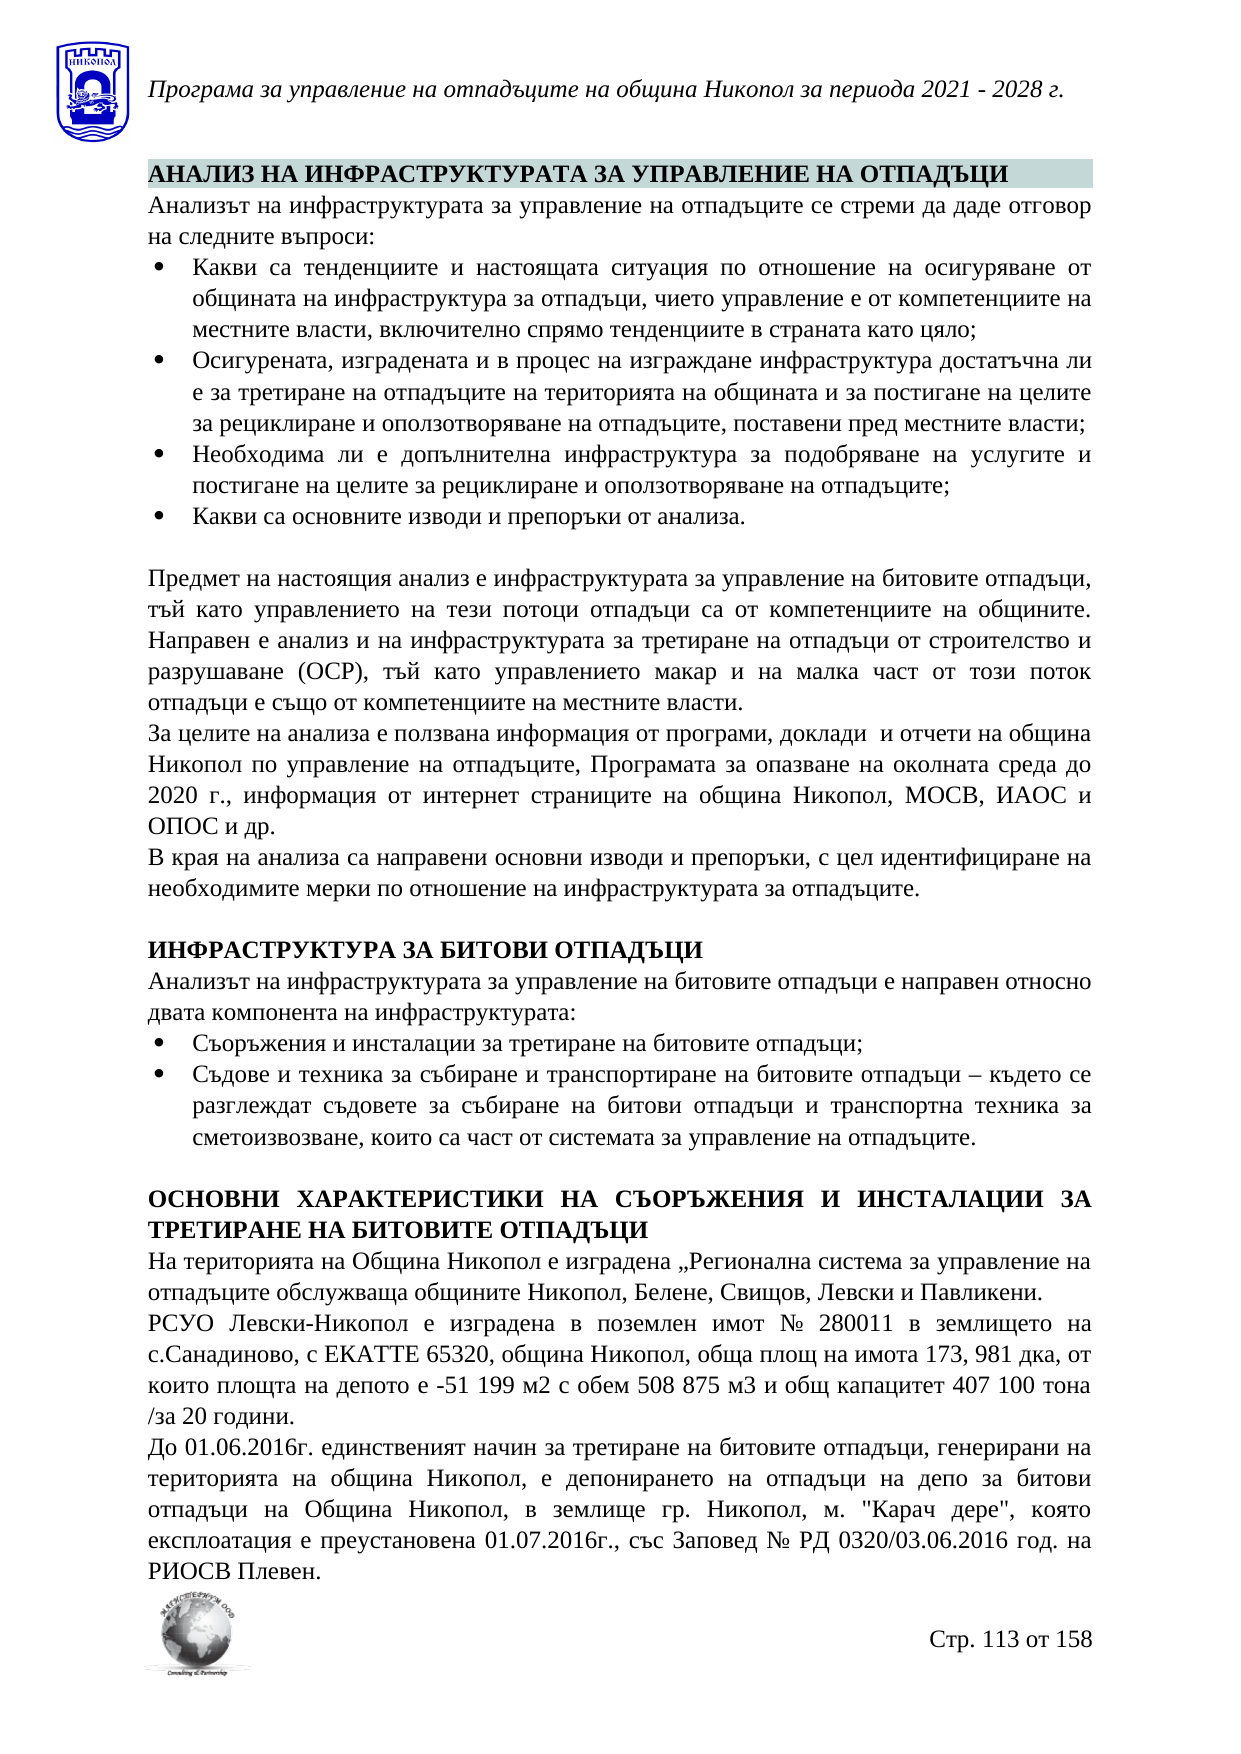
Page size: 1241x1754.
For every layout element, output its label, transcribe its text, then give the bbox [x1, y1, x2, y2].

picture [143, 1580, 252, 1688]
text На територията на Община Никопол е изградена „Регионална система за управление на отпадъците обслужваща общините Никопол, Белене, Свищов, Левски и Павликени. [148, 1246, 1093, 1306]
list Необходима ли е допълнителна инфраструктура за подобряване на услугите и постигане на целите за рециклиране и оползотворяване на отпадъците; [154, 439, 1093, 498]
picture [53, 40, 132, 144]
text За целите на анализа е ползвана информация от програми, доклади и отчети на община Никопол по управление на отпадъците, Програмата за опазване на околната среда до 2020 г., информация от интернет страниците на община Никопол, МОСВ, ИАОС и ОПОС и др. [148, 718, 1093, 840]
list Какви са основните изводи и препоръки от анализа. [154, 501, 1093, 529]
text ИНФРАСТРУКТУРА ЗА БИТОВИ ОТПАДЪЦИ [148, 935, 1093, 964]
list Какви са тенденциите и настоящата ситуация по отношение на осигуряване от общината на инфраструктура за отпадъци, чието управление е от компетенциите на местните власти, включително спрямо тенденциите в страната като цяло; [154, 252, 1093, 343]
text Анализът на инфраструктурата за управление на битовите отпадъци е направен относно двата компонента на инфраструктурата: [148, 966, 1093, 1026]
text Анализът на инфраструктурата за управление на отпадъците се стреми да даде отговор на следните въпроси: [148, 190, 1093, 250]
list Съдове и техника за събиране и транспортиране на битовите отпадъци – където се разглеждат съдовете за събиране на битови отпадъци и транспортна техника за сметоизвозване, които са част от системата за управление на отпадъците. [154, 1059, 1093, 1150]
text До 01.06.2016г. единственият начин за третиране на битовите отпадъци, генерирани на територията на община Никопол, е депонирането на отпадъци на депо за битови отпадъци на Община Никопол, в землище гр. Никопол, м. "Карач дере", която експлоатация е преустановена 01.07.2016г., със Заповед № РД 0320/03.06.2016 год. на РИОСВ Плевен. [148, 1432, 1093, 1585]
text Предмет на настоящия анализ е инфраструктурата за управление на битовите отпадъци, тъй като управлението на тези потоци отпадъци са от компетенциите на общините. Направен е анализ и на инфраструктурата за третиране на отпадъци от строителство и разрушаване (ОСР), тъй като управлението макар и на малка част от този поток отпадъци е също от компетенциите на местните власти. [148, 563, 1093, 716]
list Съоръжения и инсталации за третиране на битовите отпадъци; [154, 1028, 1093, 1057]
text РСУО Левски-Никопол е изградена в поземлен имот № 280011 в землището на с.Санадиново, с ЕКАТТЕ 65320, община Никопол, обща площ на имота 173, 981 дка, от които площта на депото е -51 199 м2 с обем 508 875 м3 и общ капацитет 407 100 тона /за 20 години. [148, 1308, 1093, 1430]
list Осигурената, изграденатa и в процес на изграждане инфраструктура достатъчна ли е за третиране на отпадъците на територията на общината и за постигане на целите за рециклиране и оползотворяване на отпадъците, поставени пред местните власти; [154, 346, 1093, 436]
text ОСНОВНИ ХАРАКТЕРИСТИКИ НА СЪОРЪЖЕНИЯ И ИНСТАЛАЦИИ ЗА ТРЕТИРАНЕ НА БИТОВИТЕ ОТПАДЪЦИ [148, 1184, 1093, 1243]
text В края на анализа са направени основни изводи и препоръки, с цел идентифициране на необходимите мерки по отношение на инфраструктурата за отпадъците. [148, 842, 1093, 902]
text АНАЛИЗ НА ИНФРАСТРУКТУРАТА ЗА УПРАВЛЕНИЕ НА ОТПАДЪЦИ [148, 159, 1093, 188]
